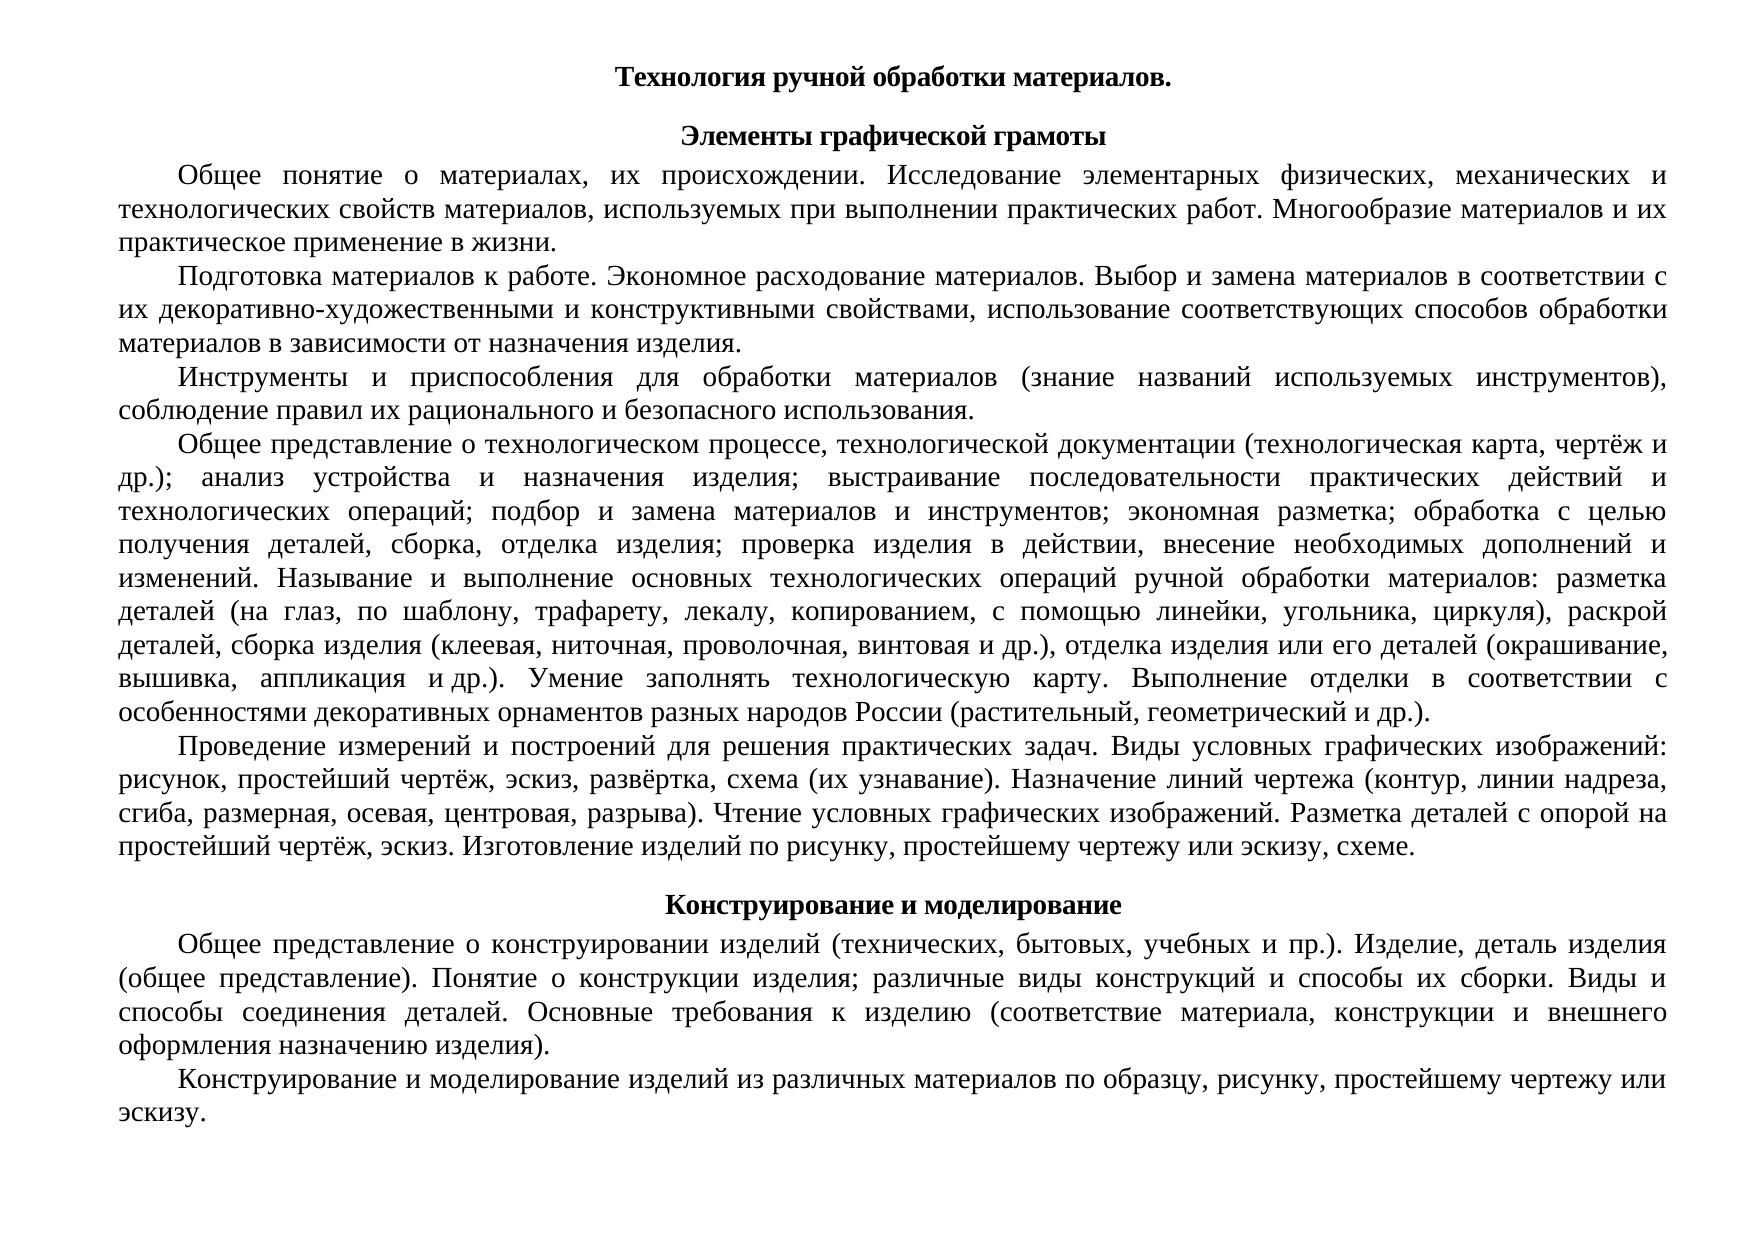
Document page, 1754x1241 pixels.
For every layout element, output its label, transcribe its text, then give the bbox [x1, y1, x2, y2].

text Конструирование и моделирование [118, 887, 1668, 920]
text Инструменты и приспособления для обработки материалов (знание названий используемых инструментов), соблюдение правил их рационального и безопасного использования. [118, 359, 1668, 426]
text Конструирование и моделирование изделий из различных материалов по образцу, рисунку, простейшему чертежу или эскизу. [118, 1061, 1668, 1128]
text Проведение измерений и построений для решения практических задач. Виды условных графических изображений: рисунок, простейший чертёж, эскиз, развёртка, схема (их узнавание). Назначение линий чертежа (контур, линии надреза, сгиба, размерная, осевая, центровая, разрыва). Чтение условных графических изображений. Разметка деталей с опорой на простейший чертёж, эскиз. Изготовление изделий по рисунку, простейшему чертежу или эскизу, схеме. [118, 728, 1668, 862]
text Общее представление о технологическом процессе, технологической документации (технологическая карта, чертёж и др.); анализ устройства и назначения изделия; выстраивание последовательности практических действий и технологических операций; подбор и замена материалов и инструментов; экономная разметка; обработка с целью получения деталей, сборка, отделка изделия; проверка изделия в действии, внесение необходимых дополнений и изменений. Называние и выполнение основных технологических операций ручной обработки материалов: разметка деталей (на глаз, по шаблону, трафарету, лекалу, копированием, с помощью линейки, угольника, циркуля), раскрой деталей, сборка изделия (клеевая, ниточная, проволочная, винтовая и др.), отделка изделия или его деталей (окрашивание, вышивка, аппликация и др.). Умение заполнять технологическую карту. Выполнение отделки в соответствии с особенностями декоративных орнаментов разных народов России (растительный, геометрический и др.). [118, 426, 1668, 728]
text Технология ручной обработки материалов. [118, 59, 1668, 93]
text Подготовка материалов к работе. Экономное расходование материалов. Выбор и замена материалов в соответствии с их декоративно-художественными и конструктивными свойствами, использование соответствующих способов обработки материалов в зависимости от назначения изделия. [118, 258, 1668, 359]
text Общее понятие о материалах, их происхождении. Исследование элементарных физических, механических и технологических свойств материалов, используемых при выполнении практических работ. Многообразие материалов и их практическое применение в жизни. [118, 157, 1668, 258]
text Общее представление о конструировании изделий (технических, бытовых, учебных и пр.). Изделие, деталь изделия (общее представление). Понятие о конструкции изделия; различные виды конструкций и способы их сборки. Виды и способы соединения деталей. Основные требования к изделию (соответствие материала, конструкции и внешнего оформления назначению изделия). [118, 927, 1668, 1061]
text Элементы графической грамоты [118, 118, 1668, 151]
